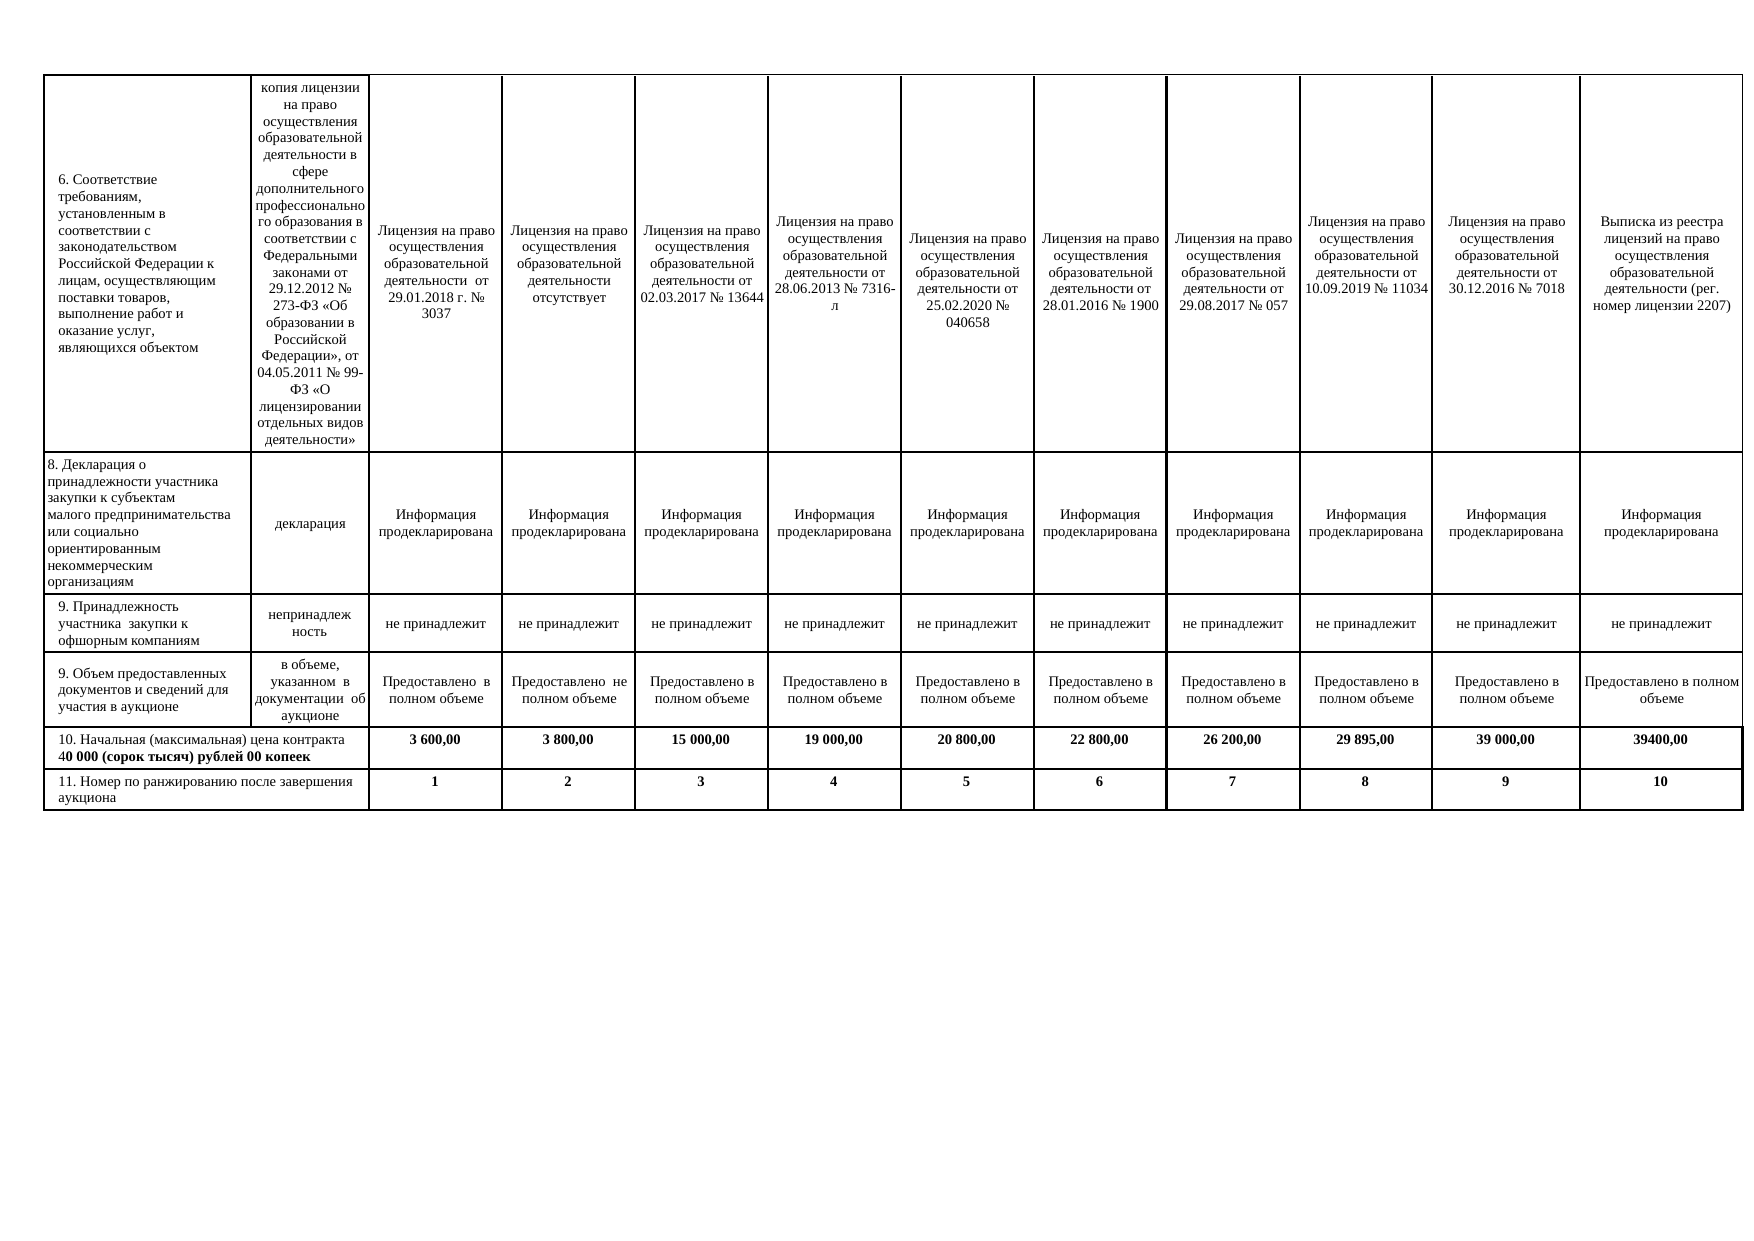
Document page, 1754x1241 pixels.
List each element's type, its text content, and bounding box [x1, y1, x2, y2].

table_cell не принадлежит [902, 595, 1033, 651]
table_cell 4 [769, 770, 900, 809]
table_cell не принадлежит [1168, 595, 1299, 651]
table_cell Информация продекларирована [1035, 453, 1165, 593]
table_cell Информация продекларирована [1433, 453, 1579, 593]
table_cell 9. Принадлежность участника закупки к офшорным компаниям [45, 595, 250, 651]
table_cell Предоставлено не полном объеме [503, 653, 634, 726]
table_cell 6 [1035, 770, 1165, 809]
table_cell Предоставлено в полном объеме [370, 653, 501, 726]
table_cell Лицензия на право осуществления образовательной деятельности от 29.01.2018 г. № 3037 [370, 75, 502, 451]
table_cell Информация продекларирована [902, 453, 1033, 593]
table_cell Информация продекларирована [1581, 453, 1742, 593]
table_cell декларация [252, 453, 368, 593]
table_cell Лицензия на право осуществления образовательной деятельности от 28.01.2016 № 1900 [1034, 75, 1166, 451]
table_cell 26 200,00 [1168, 728, 1299, 767]
table_cell не принадлежит [370, 595, 501, 651]
table_cell Предоставлено в полном объеме [636, 653, 767, 726]
table_cell Информация продекларирована [1168, 453, 1299, 593]
table_cell не принадлежит [1301, 595, 1431, 651]
table_cell 2 [503, 770, 634, 809]
table_cell не принадлежит [769, 595, 900, 651]
table_cell 9. Объем предоставленных документов и сведений для участия в аукционе [45, 653, 250, 726]
table_cell 3 800,00 [503, 728, 634, 767]
table_cell Предоставлено в полном объеме [902, 653, 1033, 726]
table_cell Предоставлено в полном объеме [1035, 653, 1165, 726]
table_cell 8 [1301, 770, 1431, 809]
table_cell Информация продекларирована [1301, 453, 1431, 593]
table_cell 20 800,00 [902, 728, 1033, 767]
table_cell 6. Соответствие требованиям, установленным в соответствии с законодательством Российской Федерации к лицам, осуществляющим поставки товаров, выполнение работ и оказание услуг, являющихся объектом [45, 76, 250, 451]
table_cell Предоставлено в полном объеме [769, 653, 900, 726]
table_cell не принадлежит [1581, 595, 1742, 651]
table_cell 22 800,00 [1035, 728, 1165, 767]
table_cell Лицензия на право осуществления образовательной деятельности от 25.02.2020 № 040658 [901, 75, 1033, 451]
table_cell 29 895,00 [1301, 728, 1431, 767]
table_cell 7 [1168, 770, 1299, 809]
table_cell Информация продекларирована [370, 453, 501, 593]
table_cell 3 [636, 770, 767, 809]
table_cell не принадлежит [503, 595, 634, 651]
table_cell 3 600,00 [370, 728, 501, 767]
table_cell не принадлежит [636, 595, 767, 651]
table_cell Информация продекларирована [503, 453, 634, 593]
table_cell копия лицензии на право осуществления образовательной деятельности в сфере дополнительного профессионального образования в соответствии с Федеральными законами от 29.12.2012 № 273-ФЗ «Об образовании в Российской Федерации», от 04.05.2011 № 99-ФЗ «О лицензировании отдельных видов деятельности» [252, 76, 368, 451]
table_cell Выписка из реестра лицензий на право осуществления образовательной деятельности (рег. номер лицензии 2207) [1580, 75, 1742, 451]
table_cell Предоставлено в полном объеме [1301, 653, 1431, 726]
table_cell Предоставлено в полном объеме [1433, 653, 1579, 726]
table_cell Предоставлено в полном объеме [1581, 653, 1742, 726]
table_cell 9 [1433, 770, 1579, 809]
table_cell не принадлежит [1433, 595, 1579, 651]
table_cell 39400,00 [1581, 728, 1741, 767]
table_cell 10 [1581, 770, 1741, 809]
table_cell 19 000,00 [769, 728, 900, 767]
table_cell 10. Начальная (максимальная) цена контракта 40 000 (сорок тысяч) рублей 00 копеек [45, 728, 368, 767]
table_cell 11. Номер по ранжированию после завершения аукциона [45, 770, 368, 809]
table_cell 39 000,00 [1433, 728, 1579, 767]
table_cell Лицензия на право осуществления образовательной деятельности отсутствует [502, 75, 635, 451]
table_cell непринадлежность [252, 595, 368, 651]
table_cell Лицензия на право осуществления образовательной деятельности от 28.06.2013 № 7316-л [768, 75, 901, 451]
table_cell Лицензия на право осуществления образовательной деятельности от 10.09.2019 № 11034 [1300, 75, 1432, 451]
table_cell в объеме, указанном в документации об аукционе [252, 653, 368, 726]
table_cell Информация продекларирована [636, 453, 767, 593]
table_cell 5 [902, 770, 1033, 809]
table_cell Лицензия на право осуществления образовательной деятельности от 30.12.2016 № 7018 [1432, 75, 1580, 451]
table_cell 8. Декларация о принадлежности участника закупки к субъектам малого предпринимательства или социально ориентированным некоммерческим организациям [45, 453, 250, 593]
table_cell не принадлежит [1035, 595, 1165, 651]
table_cell Информация продекларирована [769, 453, 900, 593]
table_cell 15 000,00 [636, 728, 767, 767]
table_cell Лицензия на право осуществления образовательной деятельности от 02.03.2017 № 13644 [635, 75, 768, 451]
table_cell 1 [370, 770, 501, 809]
table_cell Предоставлено в полном объеме [1168, 653, 1299, 726]
table_cell Лицензия на право осуществления образовательной деятельности от 29.08.2017 № 057 [1166, 75, 1299, 451]
